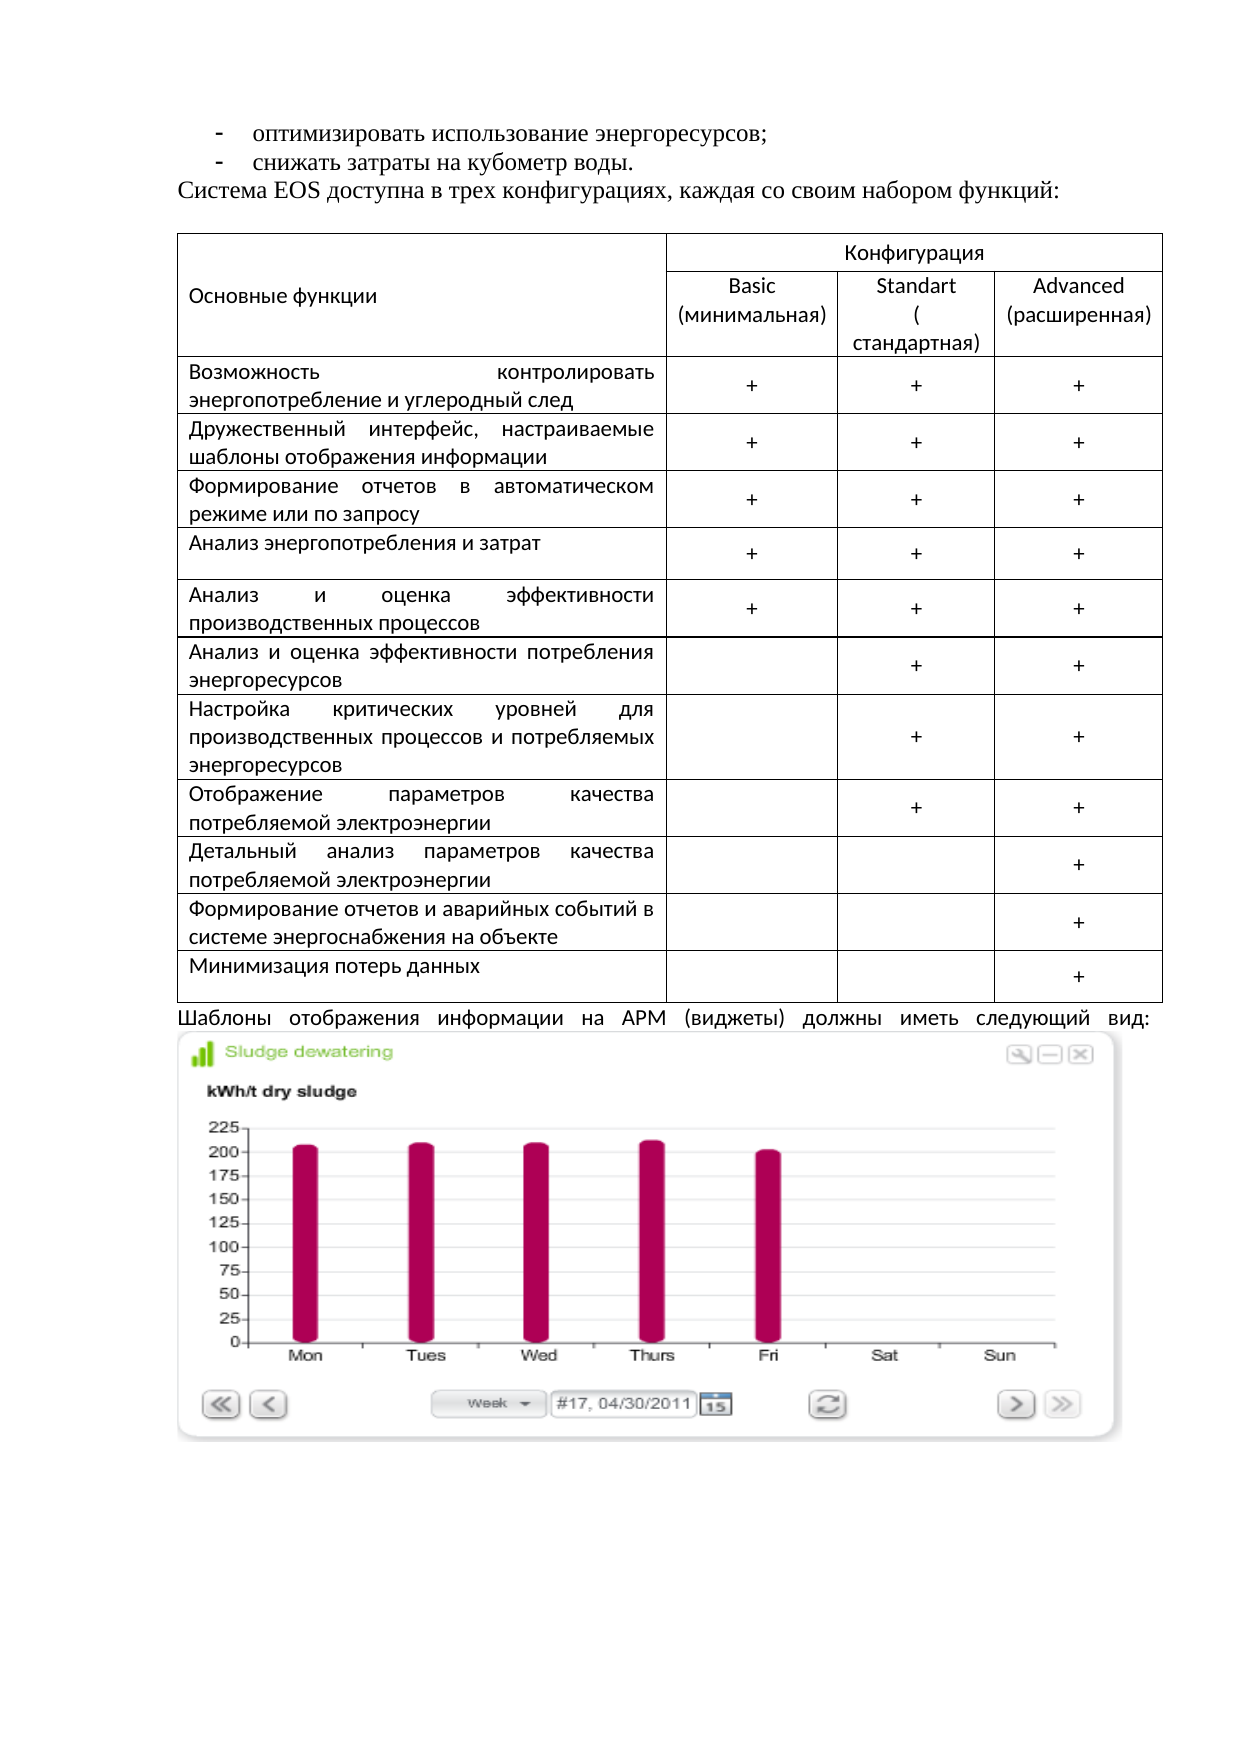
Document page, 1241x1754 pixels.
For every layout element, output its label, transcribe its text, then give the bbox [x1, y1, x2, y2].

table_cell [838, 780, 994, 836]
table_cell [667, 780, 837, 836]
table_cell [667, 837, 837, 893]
picture [177, 1031, 1123, 1442]
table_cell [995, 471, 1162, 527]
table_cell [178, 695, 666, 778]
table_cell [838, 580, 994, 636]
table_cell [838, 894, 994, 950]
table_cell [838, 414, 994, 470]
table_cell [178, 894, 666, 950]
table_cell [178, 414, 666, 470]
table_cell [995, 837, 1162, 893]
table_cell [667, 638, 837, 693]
text Система EOS доступна в трех конфигурациях, каждая со своим набором функций: [177, 176, 1152, 204]
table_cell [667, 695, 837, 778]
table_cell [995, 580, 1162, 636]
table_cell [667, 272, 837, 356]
list снижать затраты на кубометр воды. [215, 147, 1152, 176]
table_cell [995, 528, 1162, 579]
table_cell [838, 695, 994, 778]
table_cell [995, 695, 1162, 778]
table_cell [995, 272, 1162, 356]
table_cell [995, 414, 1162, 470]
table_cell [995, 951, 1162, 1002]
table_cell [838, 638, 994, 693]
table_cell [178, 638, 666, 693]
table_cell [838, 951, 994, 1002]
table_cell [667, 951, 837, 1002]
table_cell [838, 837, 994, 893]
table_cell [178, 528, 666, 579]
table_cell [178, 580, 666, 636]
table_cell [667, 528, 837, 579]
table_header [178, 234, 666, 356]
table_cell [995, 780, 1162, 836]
list оптимизировать использование энергоресурсов; [215, 118, 1152, 147]
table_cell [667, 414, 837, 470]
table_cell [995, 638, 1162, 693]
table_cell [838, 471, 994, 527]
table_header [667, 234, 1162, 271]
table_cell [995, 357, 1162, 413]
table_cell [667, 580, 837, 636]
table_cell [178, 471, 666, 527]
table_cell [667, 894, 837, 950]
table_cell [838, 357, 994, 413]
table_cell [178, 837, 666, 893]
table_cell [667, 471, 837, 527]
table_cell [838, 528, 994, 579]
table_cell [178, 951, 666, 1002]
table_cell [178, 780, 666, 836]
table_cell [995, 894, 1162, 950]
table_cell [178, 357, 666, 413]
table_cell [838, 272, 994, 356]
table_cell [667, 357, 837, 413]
